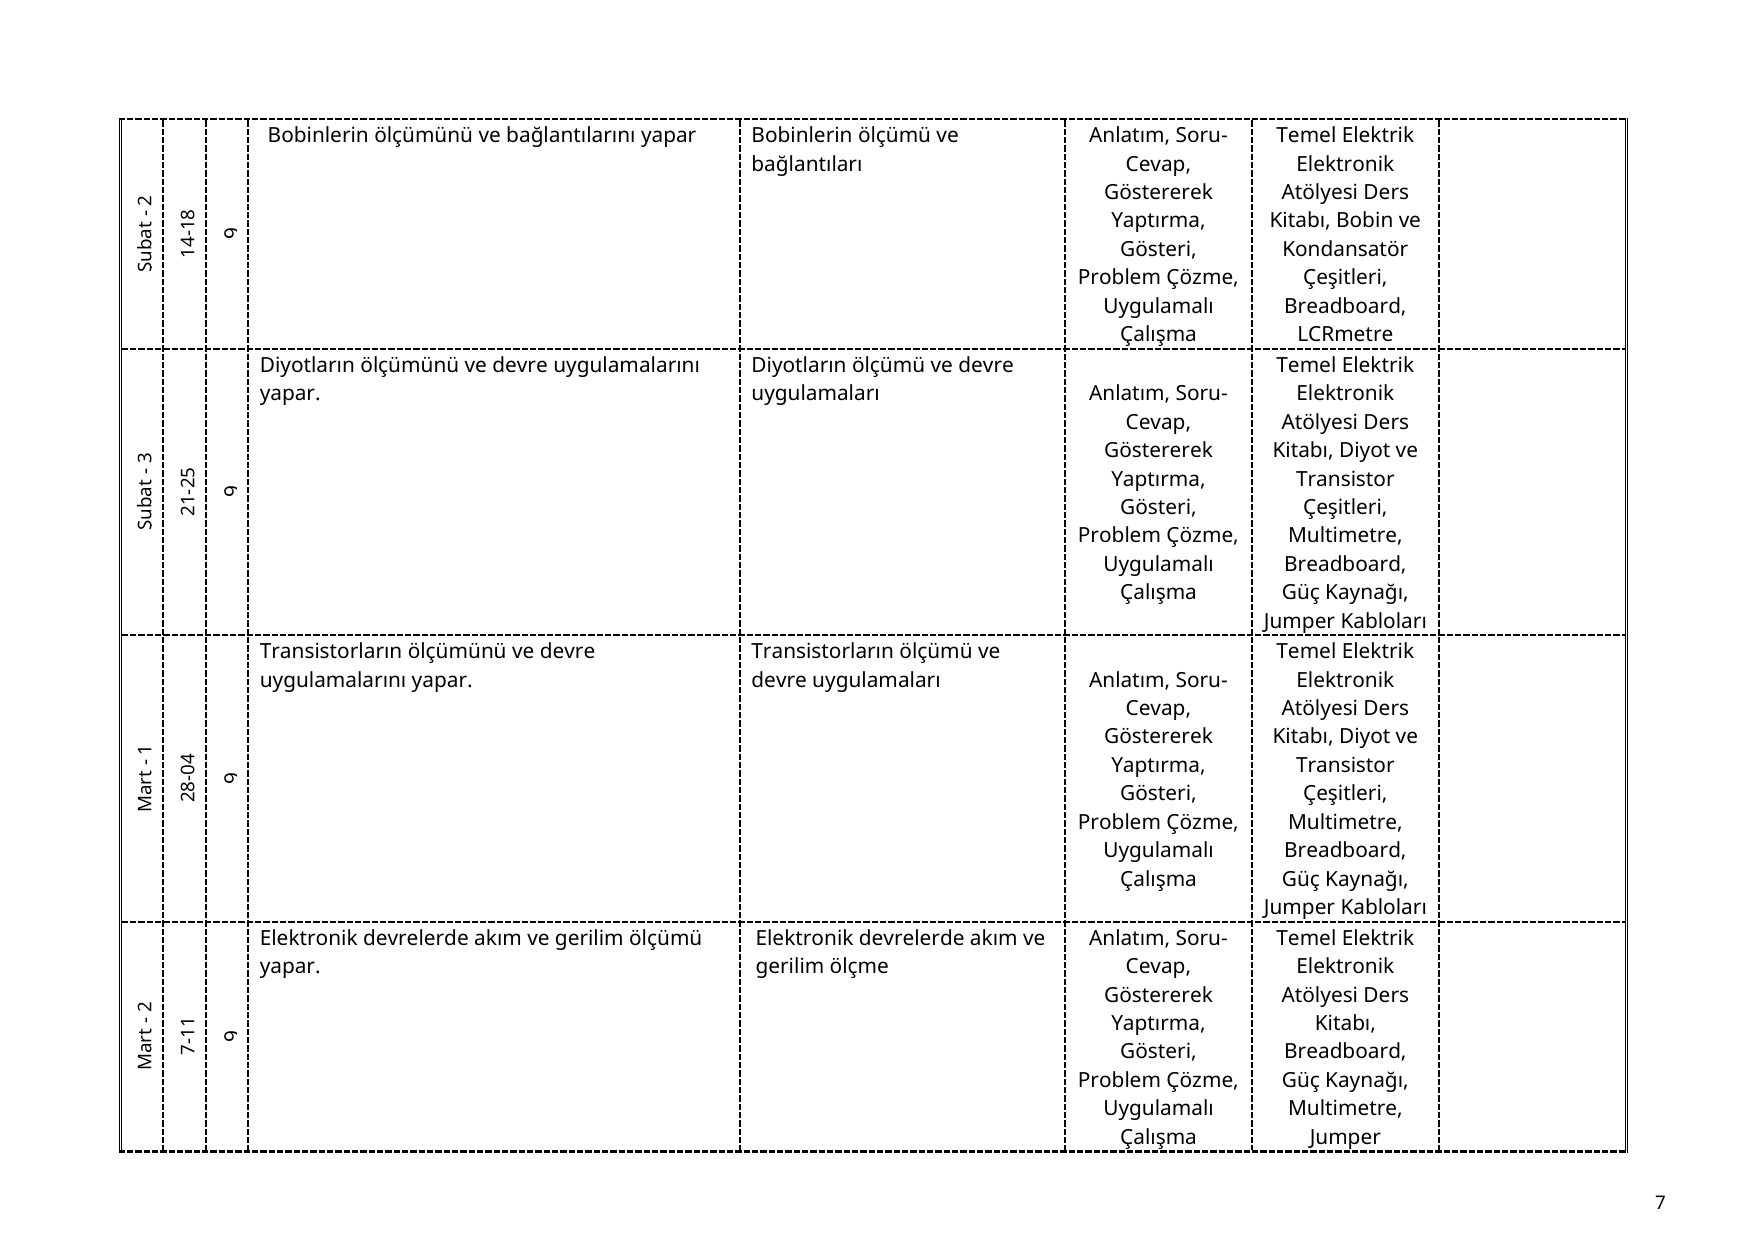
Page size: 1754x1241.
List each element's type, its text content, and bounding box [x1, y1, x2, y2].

table_cell Şubat - 3 [122, 348, 163, 634]
table_cell 28-04 [163, 634, 206, 921]
table_cell [1439, 118, 1625, 348]
table_cell Mart - 1 [122, 634, 163, 921]
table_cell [1252, 118, 1438, 348]
table_cell 9 [206, 118, 248, 348]
table_cell 21-25 [163, 348, 206, 634]
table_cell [248, 921, 740, 1150]
table_cell Mart - 2 [122, 921, 163, 1150]
table_cell Transistorların ölçümü ve devre uygulamaları [740, 634, 1065, 921]
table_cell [1065, 118, 1252, 348]
table_cell Temel Elektrik Elektronik Atölyesi Ders Kitabı, Diyot ve Transistor Çeşitleri, Multimetre, Breadboard, Güç Kaynağı, Jumper Kabloları [1252, 348, 1438, 634]
table_cell 9 [206, 921, 248, 1150]
table_cell [1439, 921, 1625, 1150]
table_cell 14-18 [163, 118, 206, 348]
table_cell Anlatım, Soru-Cevap, Göstererek Yaptırma, Gösteri, Problem Çözme, Uygulamalı Çalışma [1065, 348, 1252, 634]
table_cell 7-11 [163, 921, 206, 1150]
table_cell Anlatım, Soru-Cevap, Göstererek Yaptırma, Gösteri, Problem Çözme, Uygulamalı Çalışma [1065, 634, 1252, 921]
table_cell 9 [206, 634, 248, 921]
table_cell Transistorların ölçümünü ve devre uygulamalarını yapar. [248, 634, 740, 921]
table_cell [1439, 634, 1625, 921]
table_cell Bobinlerin ölçümünü ve bağlantılarını yapar [248, 118, 740, 348]
table_cell Temel Elektrik Elektronik Atölyesi Ders Kitabı, Diyot ve Transistor Çeşitleri, Multimetre, Breadboard, Güç Kaynağı, Jumper Kabloları [1252, 634, 1438, 921]
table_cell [1065, 921, 1252, 1150]
table_cell Diyotların ölçümü ve devre uygulamaları [740, 348, 1065, 634]
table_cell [1252, 921, 1438, 1150]
table_cell Elektronik devrelerde akım ve gerilim ölçme [740, 921, 1065, 1150]
table_cell 9 [206, 348, 248, 634]
table_cell Bobinlerin ölçümü ve bağlantıları [740, 118, 1065, 348]
table_cell Diyotların ölçümünü ve devre uygulamalarını yapar. [248, 348, 740, 634]
table_cell Şubat - 2 [122, 118, 163, 348]
table_cell [1439, 348, 1625, 634]
